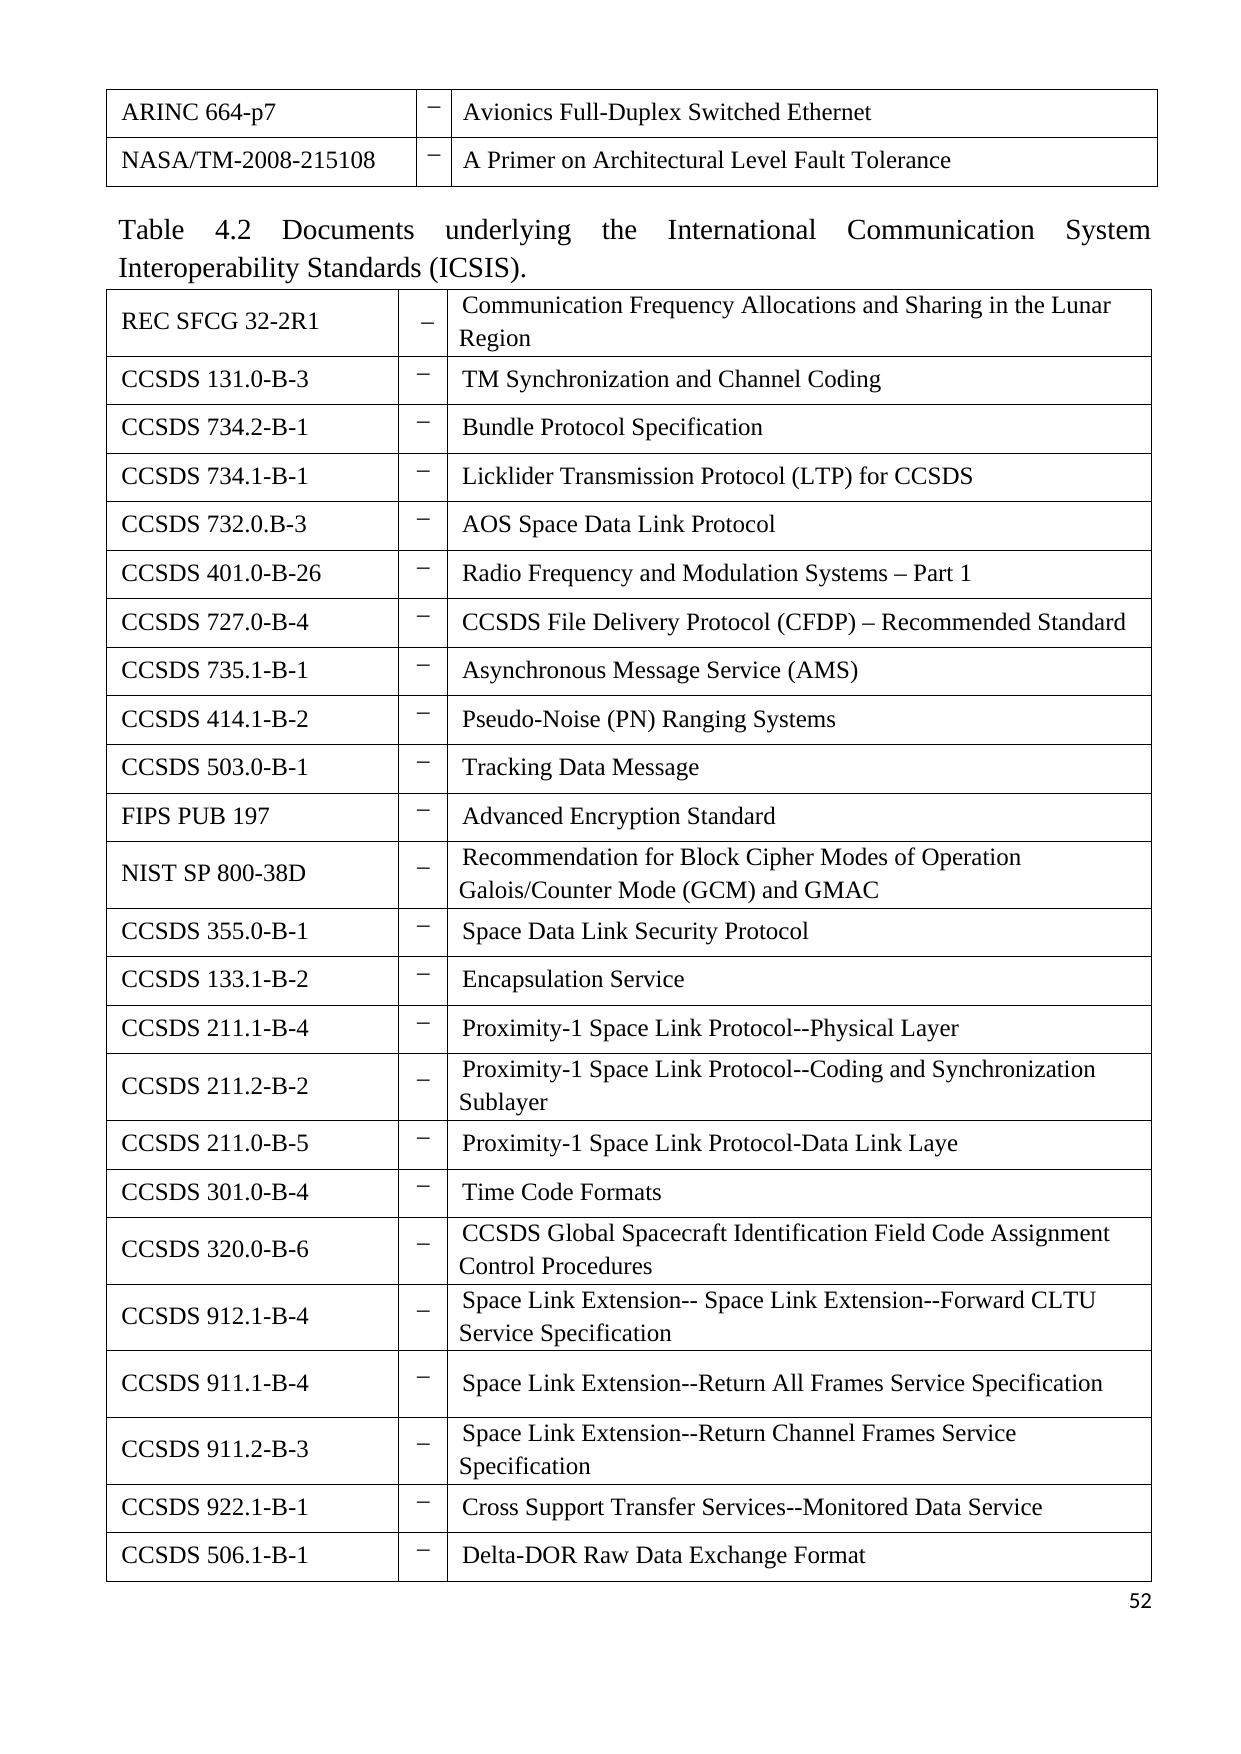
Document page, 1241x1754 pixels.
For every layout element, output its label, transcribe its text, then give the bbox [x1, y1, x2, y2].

table_cell NIST SP 800-38D [107, 842, 398, 908]
table_cell CCSDS 301.0-B-4 [107, 1170, 398, 1217]
table_cell Advanced Encryption Standard [448, 794, 1151, 841]
table_cell Proximity-1 Space Link Protocol--Physical Layer [448, 1006, 1151, 1053]
table_cell Pseudo-Noise (PN) Ranging Systems [448, 696, 1151, 744]
table_cell CCSDS 734.2-B-1 [107, 405, 398, 453]
table_cell CCSDS 131.0-B-3 [107, 357, 398, 404]
table_cell – [399, 648, 447, 695]
table_cell CCSDS 912.1-B-4 [107, 1285, 398, 1350]
table_header REC SFCG 32-2R1 [107, 290, 398, 356]
table_cell Cross Support Transfer Services--Monitored Data Service [448, 1485, 1151, 1532]
table_cell – [399, 1121, 447, 1168]
table_cell Licklider Transmission Protocol (LTP) for CCSDS [448, 454, 1151, 501]
table_cell Space Data Link Security Protocol [448, 909, 1151, 956]
table_cell – [417, 138, 451, 186]
table_cell CCSDS File Delivery Protocol (CFDP) – Recommended Standard [448, 599, 1151, 647]
table_cell Delta-DOR Raw Data Exchange Format [448, 1533, 1151, 1581]
table_cell – [399, 1351, 447, 1417]
table_cell – [399, 1485, 447, 1532]
table_cell – [399, 1218, 447, 1284]
table_cell CCSDS 133.1-B-2 [107, 957, 398, 1005]
table_cell – [399, 502, 447, 550]
table_cell – [399, 1054, 447, 1120]
table_cell – [399, 1285, 447, 1350]
table_cell – [399, 794, 447, 841]
table_cell – [417, 90, 451, 137]
table_cell – [399, 1533, 447, 1581]
table_cell Space Link Extension--Return Channel Frames Service Specification [448, 1418, 1151, 1484]
table_cell ARINC 664-p7 [107, 90, 416, 137]
table_cell Radio Frequency and Modulation Systems – Part 1 [448, 551, 1151, 598]
table_cell Recommendation for Block Cipher Modes of Operation Galois/Counter Mode (GCM) and GMAC [448, 842, 1151, 908]
table_cell – [399, 909, 447, 956]
table_cell – [399, 745, 447, 792]
table_cell CCSDS 211.0-B-5 [107, 1121, 398, 1168]
table_cell CCSDS 735.1-B-1 [107, 648, 398, 695]
table_cell – [399, 405, 447, 453]
table_cell Space Link Extension-- Space Link Extension--Forward CLTU Service Specification [448, 1285, 1151, 1350]
table_cell Asynchronous Message Service (AMS) [448, 648, 1151, 695]
table_cell – [399, 957, 447, 1005]
table_cell Avionics Full-Duplex Switched Ethernet [452, 90, 1157, 137]
table_cell – [399, 454, 447, 501]
table_cell A Primer on Architectural Level Fault Tolerance [452, 138, 1157, 186]
table_header – [399, 290, 447, 356]
table_header Communication Frequency Allocations and Sharing in the Lunar Region [448, 290, 1151, 356]
table_cell – [399, 599, 447, 647]
table_cell TM Synchronization and Channel Coding [448, 357, 1151, 404]
table_cell CCSDS 922.1-B-1 [107, 1485, 398, 1532]
table_cell CCSDS 911.2-B-3 [107, 1418, 398, 1484]
table_cell CCSDS 506.1-B-1 [107, 1533, 398, 1581]
table_cell CCSDS 211.1-B-4 [107, 1006, 398, 1053]
table_cell – [399, 357, 447, 404]
table_cell CCSDS 732.0.B-3 [107, 502, 398, 550]
table_cell CCSDS 503.0-B-1 [107, 745, 398, 792]
table_cell CCSDS Global Spacecraft Identification Field Code Assignment Control Procedures [448, 1218, 1151, 1284]
table_cell CCSDS 727.0-B-4 [107, 599, 398, 647]
table_cell Time Code Formats [448, 1170, 1151, 1217]
table_cell – [399, 696, 447, 744]
table_cell CCSDS 355.0-B-1 [107, 909, 398, 956]
table_cell FIPS PUB 197 [107, 794, 398, 841]
table_cell Proximity-1 Space Link Protocol-Data Link Laye [448, 1121, 1151, 1168]
table_cell CCSDS 211.2-B-2 [107, 1054, 398, 1120]
table_cell CCSDS 911.1-B-4 [107, 1351, 398, 1417]
table_cell Tracking Data Message [448, 745, 1151, 792]
table_cell Proximity-1 Space Link Protocol--Coding and Synchronization Sublayer [448, 1054, 1151, 1120]
table_cell Space Link Extension--Return All Frames Service Specification [448, 1351, 1151, 1417]
table_cell – [399, 1170, 447, 1217]
table_cell AOS Space Data Link Protocol [448, 502, 1151, 550]
table_cell Encapsulation Service [448, 957, 1151, 1005]
table_cell NASA/TM-2008-215108 [107, 138, 416, 186]
table_cell – [399, 551, 447, 598]
table_cell – [399, 1418, 447, 1484]
table_cell CCSDS 320.0-B-6 [107, 1218, 398, 1284]
text Table 4.2 Documents underlying the International Communication System Interoperability Standards (ICSIS). [118, 212, 1152, 284]
table_cell – [399, 842, 447, 908]
table_cell – [399, 1006, 447, 1053]
table_cell CCSDS 414.1-B-2 [107, 696, 398, 744]
table_cell CCSDS 401.0-B-26 [107, 551, 398, 598]
table_cell Bundle Protocol Specification [448, 405, 1151, 453]
table_cell CCSDS 734.1-B-1 [107, 454, 398, 501]
